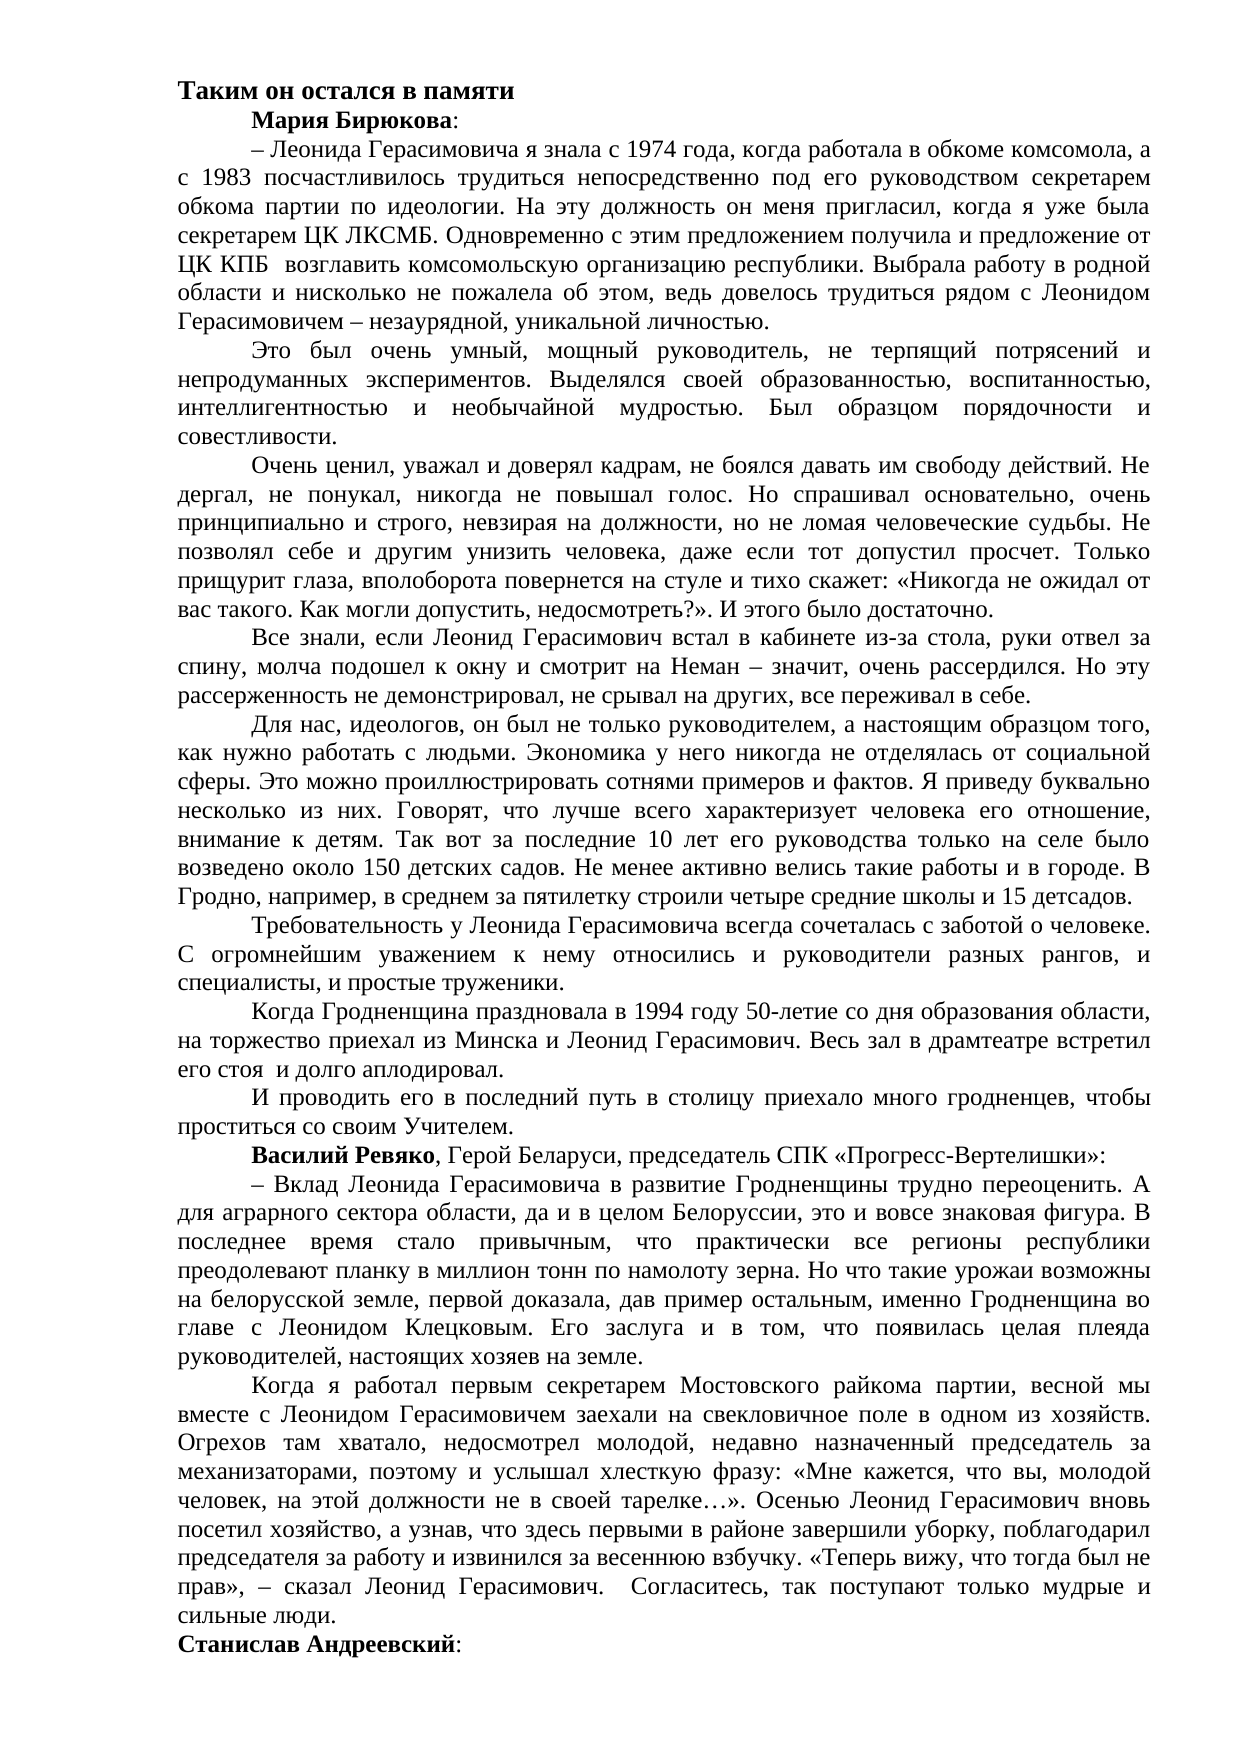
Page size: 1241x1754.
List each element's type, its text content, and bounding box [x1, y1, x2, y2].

text Очень ценил, уважал и доверял кадрам, не боялся давать им свободу действий. Не дергал, не понукал, никогда не повышал голос. Но спрашивал основательно, очень принципиально и строго, невзирая на должности, но не ломая человеческие судьбы. Не позволял себе и другим унизить человека, даже если тот допустил просчет. Только прищурит глаза, вполоборота повернется на стуле и тихо скажет: «Никогда не ожидал от вас такого. Как могли допустить, недосмотреть?». И этого было достаточно. [177, 450, 1152, 622]
text Это был очень умный, мощный руководитель, не терпящий потрясений и непродуманных экспериментов. Выделялся своей образованностью, воспитанностью, интеллигентностью и необычайной мудростью. Был образцом порядочности и совестливости. [177, 335, 1152, 450]
text Станислав Андреевский: [177, 1629, 1152, 1657]
text Когда Гродненщина праздновала в 1994 году 50-летие со дня образования области, на торжество приехал из Минска и Леонид Герасимович. Весь зал в драмтеатре встретил его стоя и долго аплодировал. [177, 996, 1152, 1082]
text Когда я работал первым секретарем Мостовского райкома партии, весной мы вместе с Леонидом Герасимовичем заехали на свекловичное поле в одном из хозяйств. Огрехов там хватало, недосмотрел молодой, недавно назначенный председатель за механизаторами, поэтому и услышал хлесткую фразу: «Мне кажется, что вы, молодой человек, на этой должности не в своей тарелке…». Осенью Леонид Герасимович вновь посетил хозяйство, а узнав, что здесь первыми в районе завершили уборку, поблагодарил председателя за работу и извинился за весеннюю взбучку. «Теперь вижу, что тогда был не прав», – сказал Леонид Герасимович. Согласитесь, так поступают только мудрые и сильные люди. [177, 1370, 1152, 1629]
text И проводить его в последний путь в столицу приехало много гродненцев, чтобы проститься со своим Учителем. [177, 1082, 1152, 1140]
text Василий Ревяко, Герой Беларуси, председатель СПК «Прогресс-Вертелишки»: [177, 1140, 1152, 1169]
text Для нас, идеологов, он был не только руководителем, а настоящим образцом того, как нужно работать с людьми. Экономика у него никогда не отделялась от социальной сферы. Это можно проиллюстрировать сотнями примеров и фактов. Я приведу буквально несколько из них. Говорят, что лучше всего характеризует человека его отношение, внимание к детям. Так вот за последние 10 лет его руководства только на селе было возведено около 150 детских садов. Не менее активно велись такие работы и в городе. В Гродно, например, в среднем за пятилетку строили четыре средние школы и 15 детсадов. [177, 709, 1152, 910]
text – Вклад Леонида Герасимовича в развитие Гродненщины трудно переоценить. А для аграрного сектора области, да и в целом Белоруссии, это и вовсе знаковая фигура. В последнее время стало привычным, что практически все регионы республики преодолевают планку в миллион тонн по намолоту зерна. Но что такие урожаи возможны на белорусской земле, первой доказала, дав пример остальным, именно Гродненщина во главе с Леонидом Клецковым. Его заслуга и в том, что появилась целая плеяда руководителей, настоящих хозяев на земле. [177, 1169, 1152, 1370]
text Все знали, если Леонид Герасимович встал в кабинете из-за стола, руки отвел за спину, молча подошел к окну и смотрит на Неман – значит, очень рассердился. Но эту рассерженность не демонстрировал, не срывал на других, все переживал в себе. [177, 622, 1152, 709]
text Таким он остался в памяти [177, 74, 1152, 105]
text – Леонида Герасимовича я знала с 1974 года, когда работала в обкоме комсомола, а с 1983 посчастливилось трудиться непосредственно под его руководством секретарем обкома партии по идеологии. На эту должность он меня пригласил, когда я уже была секретарем ЦК ЛКСМБ. Одновременно с этим предложением получила и предложение от ЦК КПБ возглавить комсомольскую организацию республики. Выбрала работу в родной области и нисколько не пожалела об этом, ведь довелось трудиться рядом с Леонидом Герасимовичем – незаурядной, уникальной личностью. [177, 134, 1152, 335]
text Мария Бирюкова: [177, 105, 1152, 134]
text Требовательность у Леонида Герасимовича всегда сочеталась с заботой о человеке. С огромнейшим уважением к нему относились и руководители разных рангов, и специалисты, и простые труженики. [177, 910, 1152, 996]
